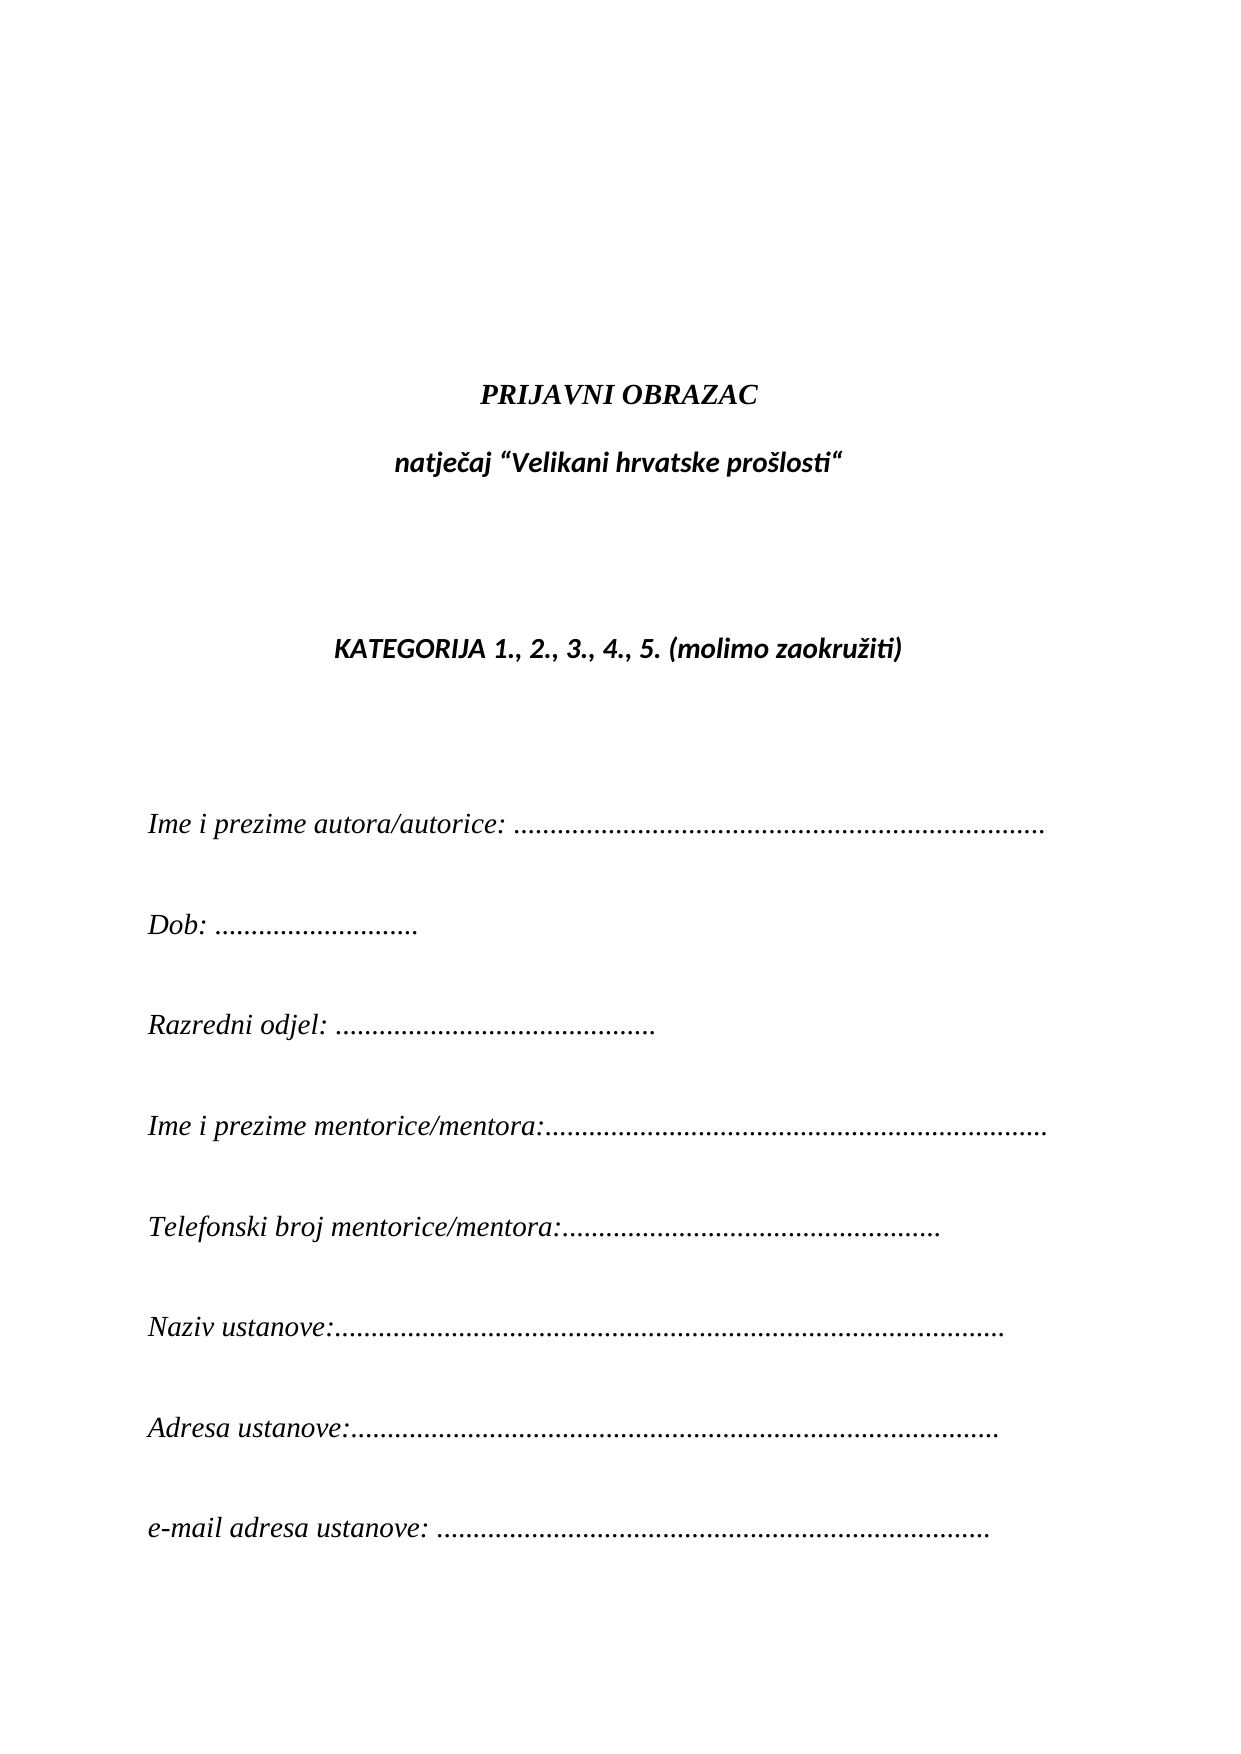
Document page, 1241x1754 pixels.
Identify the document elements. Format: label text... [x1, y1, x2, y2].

text e-mail adresa ustanove: ............................................................................ [148, 1511, 1093, 1544]
text Ime i prezime mentorice/mentora:..................................................................... [148, 1108, 1093, 1142]
text Adresa ustanove:......................................................................................... [148, 1410, 1093, 1443]
text Telefonski broj mentorice/mentora:.................................................... [148, 1209, 1093, 1242]
text Razredni odjel: ............................................ [148, 1007, 1093, 1041]
text natječaj “Velikani hrvatske prošlosti“ [148, 444, 1093, 480]
text Dob: ............................ [148, 907, 1093, 940]
text Naziv ustanove:............................................................................................ [148, 1309, 1093, 1343]
text KATEGORIJA 1., 2., 3., 4., 5. (molimo zaokružiti) [148, 630, 1093, 665]
text PRIJAVNI OBRAZAC [148, 377, 1093, 411]
text Ime i prezime autora/autorice: ......................................................................... [148, 806, 1093, 840]
